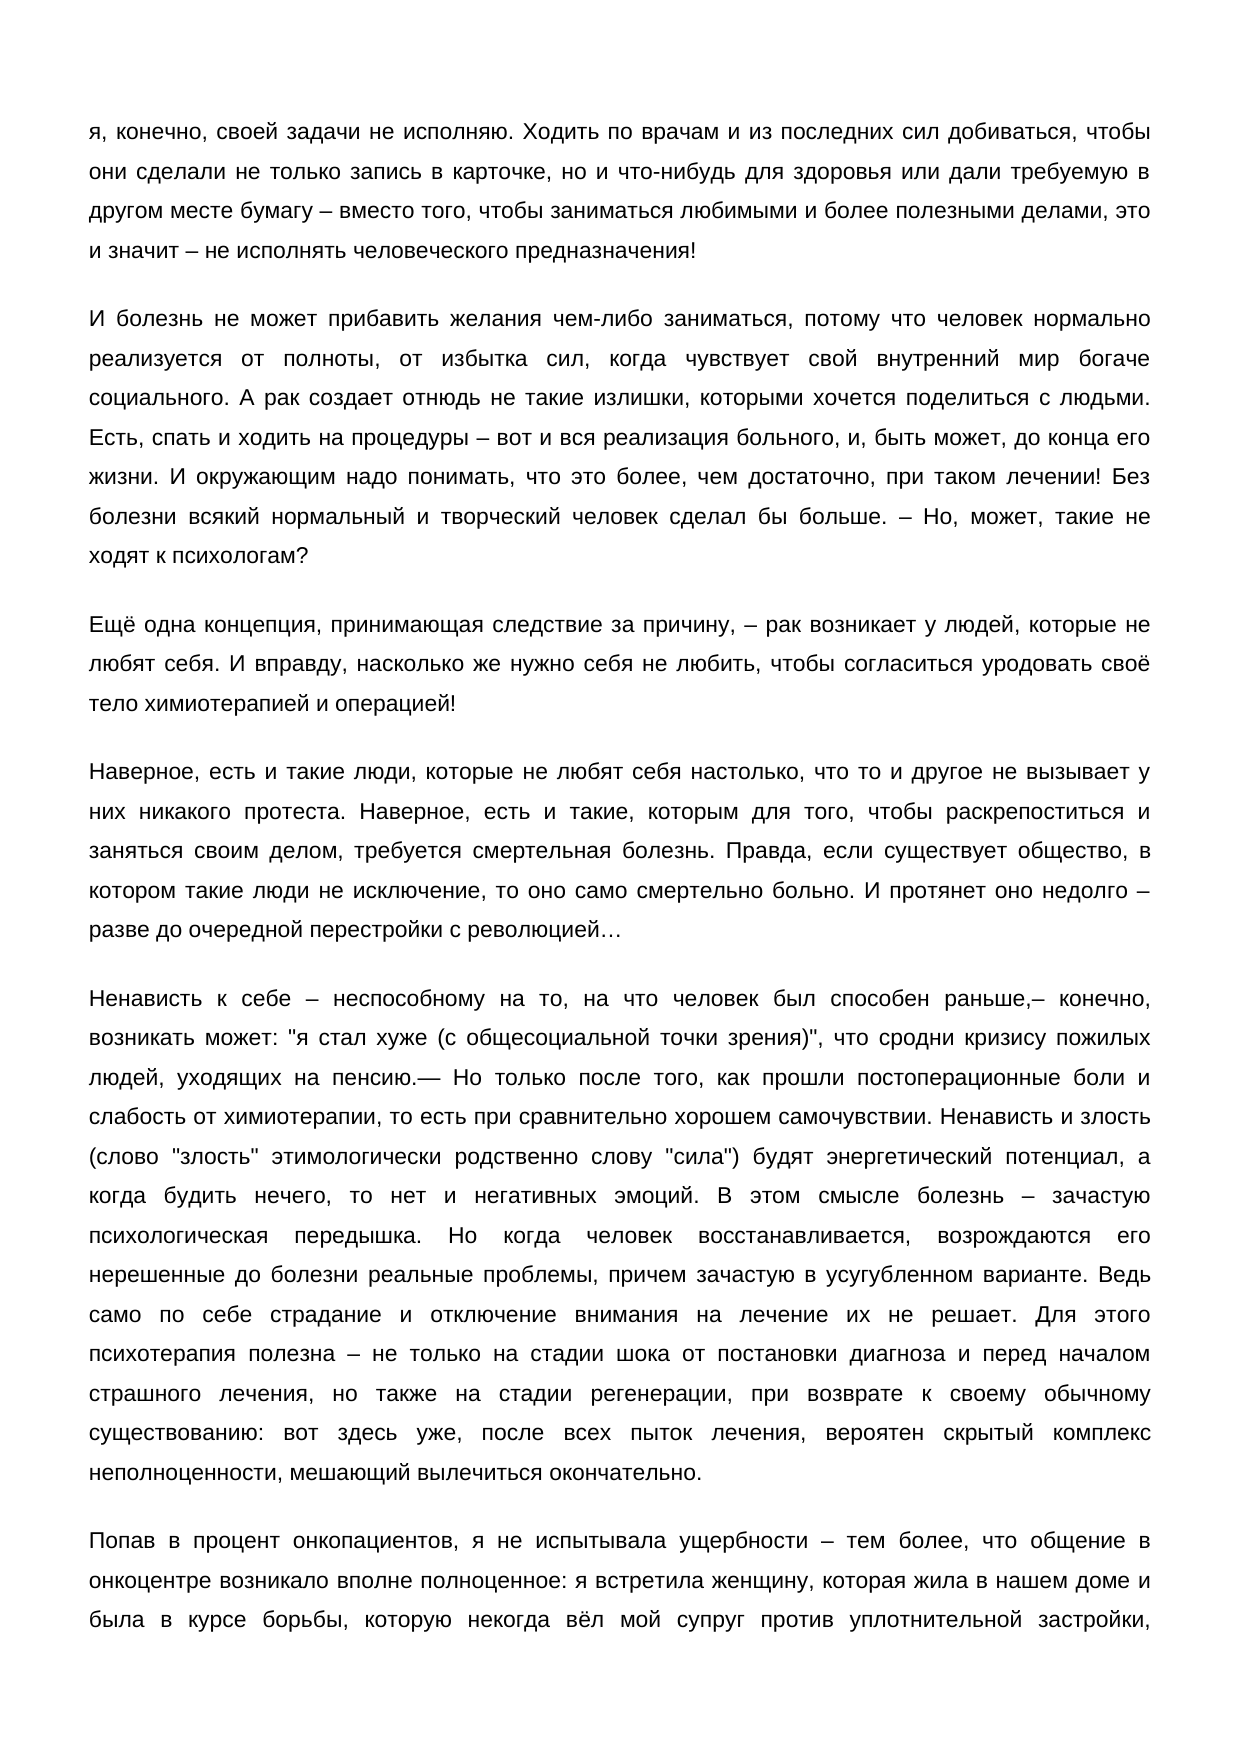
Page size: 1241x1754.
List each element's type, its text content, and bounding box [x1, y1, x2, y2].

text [89, 118, 1152, 263]
text Ещё одна концепция, принимающая следствие за причину, – рак возникает у людей, которые не любят себя. И вправду, насколько же нужно себя не любить, чтобы согласиться уродовать своё тело химиотерапией и операцией! [89, 611, 1152, 716]
text И болезнь не может прибавить желания чем-либо заниматься, потому что человек нормально реализуется от полноты, от избытка сил, когда чувствует свой внутренний мир богаче социального. А рак создает отнюдь не такие излишки, которыми хочется поделиться с людьми. Есть, спать и ходить на процедуры – вот и вся реализация больного, и, быть может, до конца его жизни. И окружающим надо понимать, что это более, чем достаточно, при таком лечении! Без болезни всякий нормальный и творческий человек сделал бы больше. – Но, может, такие не ходят к психологам? [89, 305, 1152, 568]
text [89, 1527, 1152, 1633]
text Ненависть к себе – неспособному на то, на что человек был способен раньше,– конечно, возникать может: "я стал хуже (с общесоциальной точки зрения)", что сродни кризису пожилых людей, уходящих на пенсию.— Но только после того, как прошли постоперационные боли и слабость от химиотерапии, то есть при сравнительно хорошем самочувствии. Ненависть и злость (слово "злость" этимологически родственно слову "сила") будят энергетический потенциал, а когда будить нечего, то нет и негативных эмоций. В этом смысле болезнь – зачастую психологическая передышка. Но когда человек восстанавливается, возрождаются его нерешенные до болезни реальные проблемы, причем зачастую в усугубленном варианте. Ведь само по себе страдание и отключение внимания на лечение их не решает. Для этого психотерапия полезна – не только на стадии шока от постановки диагноза и перед началом страшного лечения, но также на стадии регенерации, при возврате к своему обычному существованию: вот здесь уже, после всех пыток лечения, вероятен скрытый комплекс неполноценности, мешающий вылечиться окончательно. [89, 985, 1152, 1485]
text Наверное, есть и такие люди, которые не любят себя настолько, что то и другое не вызывает у них никакого протеста. Наверное, есть и такие, которым для того, чтобы раскрепоститься и заняться своим делом, требуется смертельная болезнь. Правда, если существует общество, в котором такие люди не исключение, то оно само смертельно больно. И протянет оно недолго – разве до очередной перестройки с революцией… [89, 758, 1152, 943]
